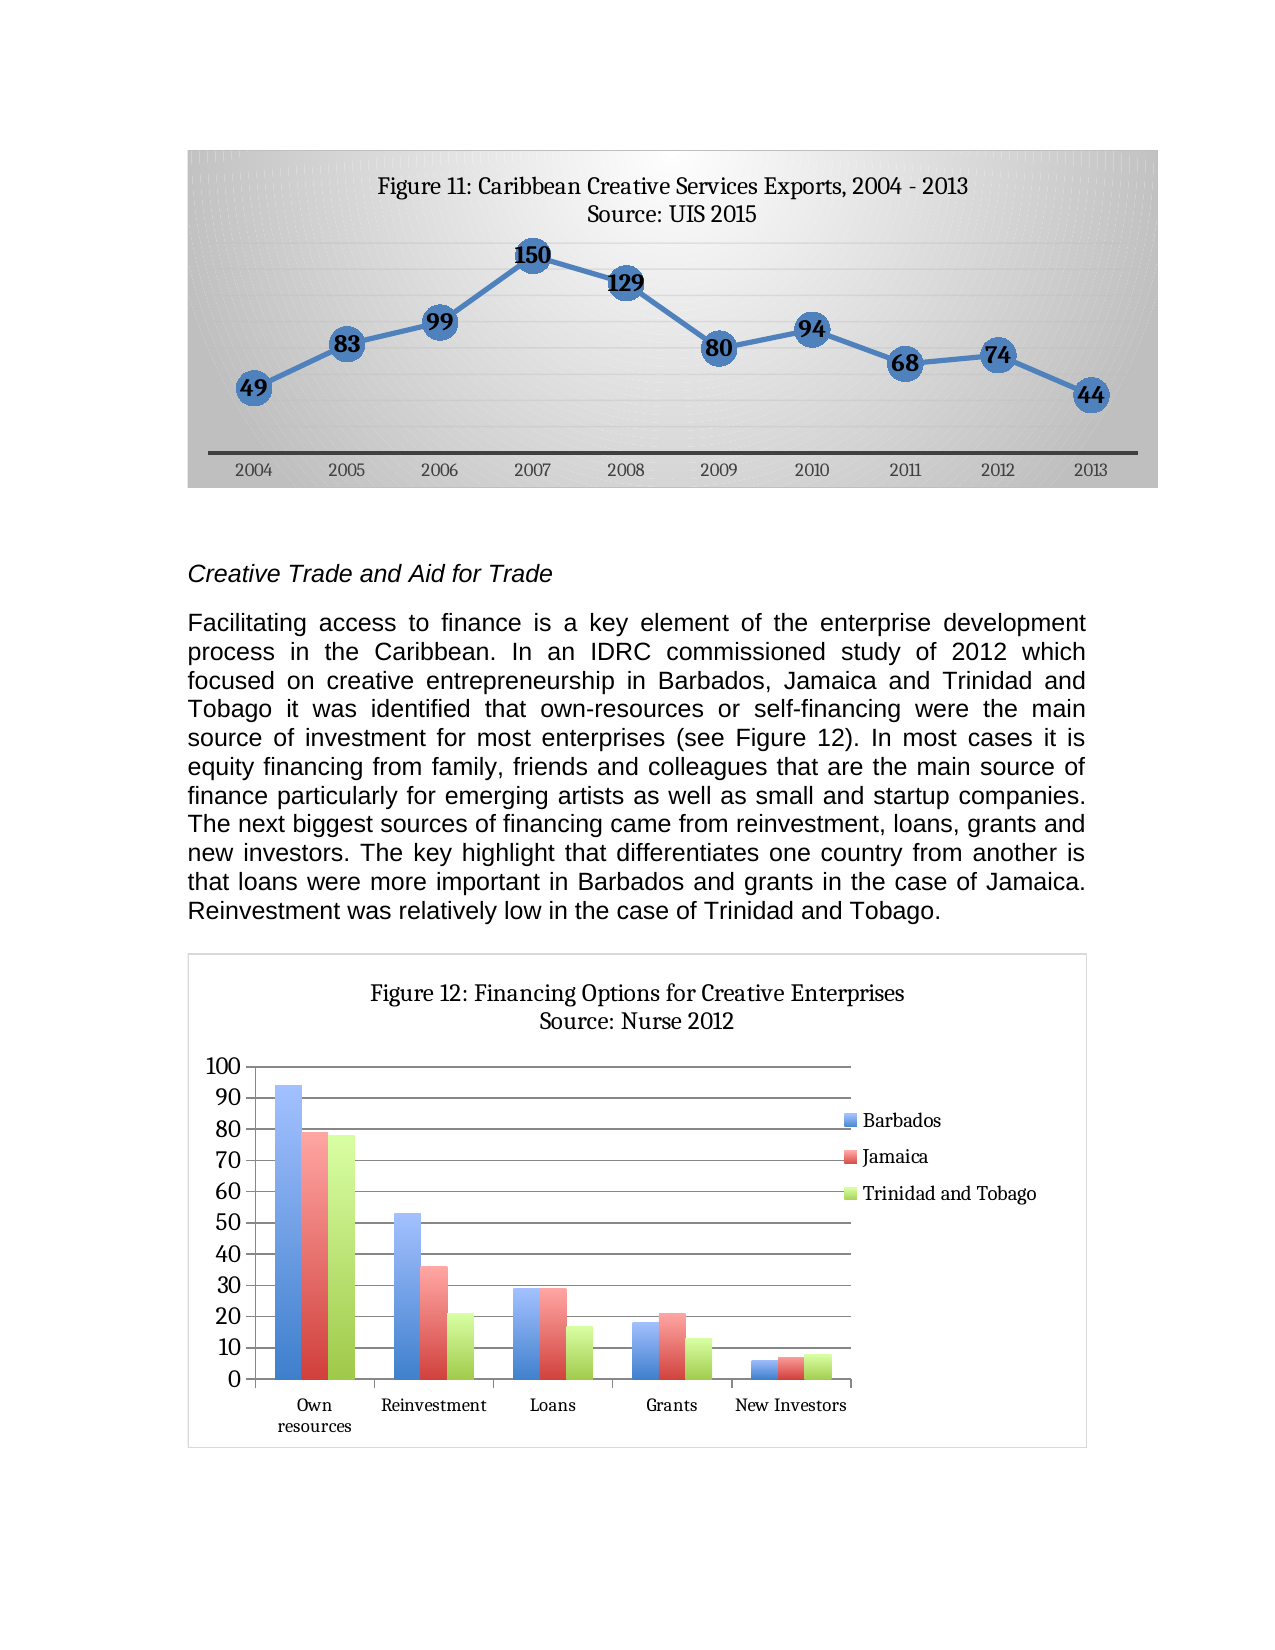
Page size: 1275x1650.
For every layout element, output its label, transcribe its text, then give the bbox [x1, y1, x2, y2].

subtitle Creative Trade and Aid for Trade [187, 559, 1087, 587]
text Facilitating access to finance is a key element of the enterprise development process in the Caribbean. In an IDRC commissioned study of 2012 which focused on creative entrepreneurship in Barbados, Jamaica and Trinidad and Tobago it was identified that own-resources or self-financing were the main source of investment for most enterprises (see Figure 12). In most cases it is equity financing from family, friends and colleagues that are the main source of finance particularly for emerging artists as well as small and startup companies. The next biggest sources of financing came from reinvestment, loans, grants and new investors. The key highlight that differentiates one country from another is that loans were more important in Barbados and grants in the case of Jamaica. Reinvestment was relatively low in the case of Trinidad and Tobago. [187, 608, 1087, 924]
